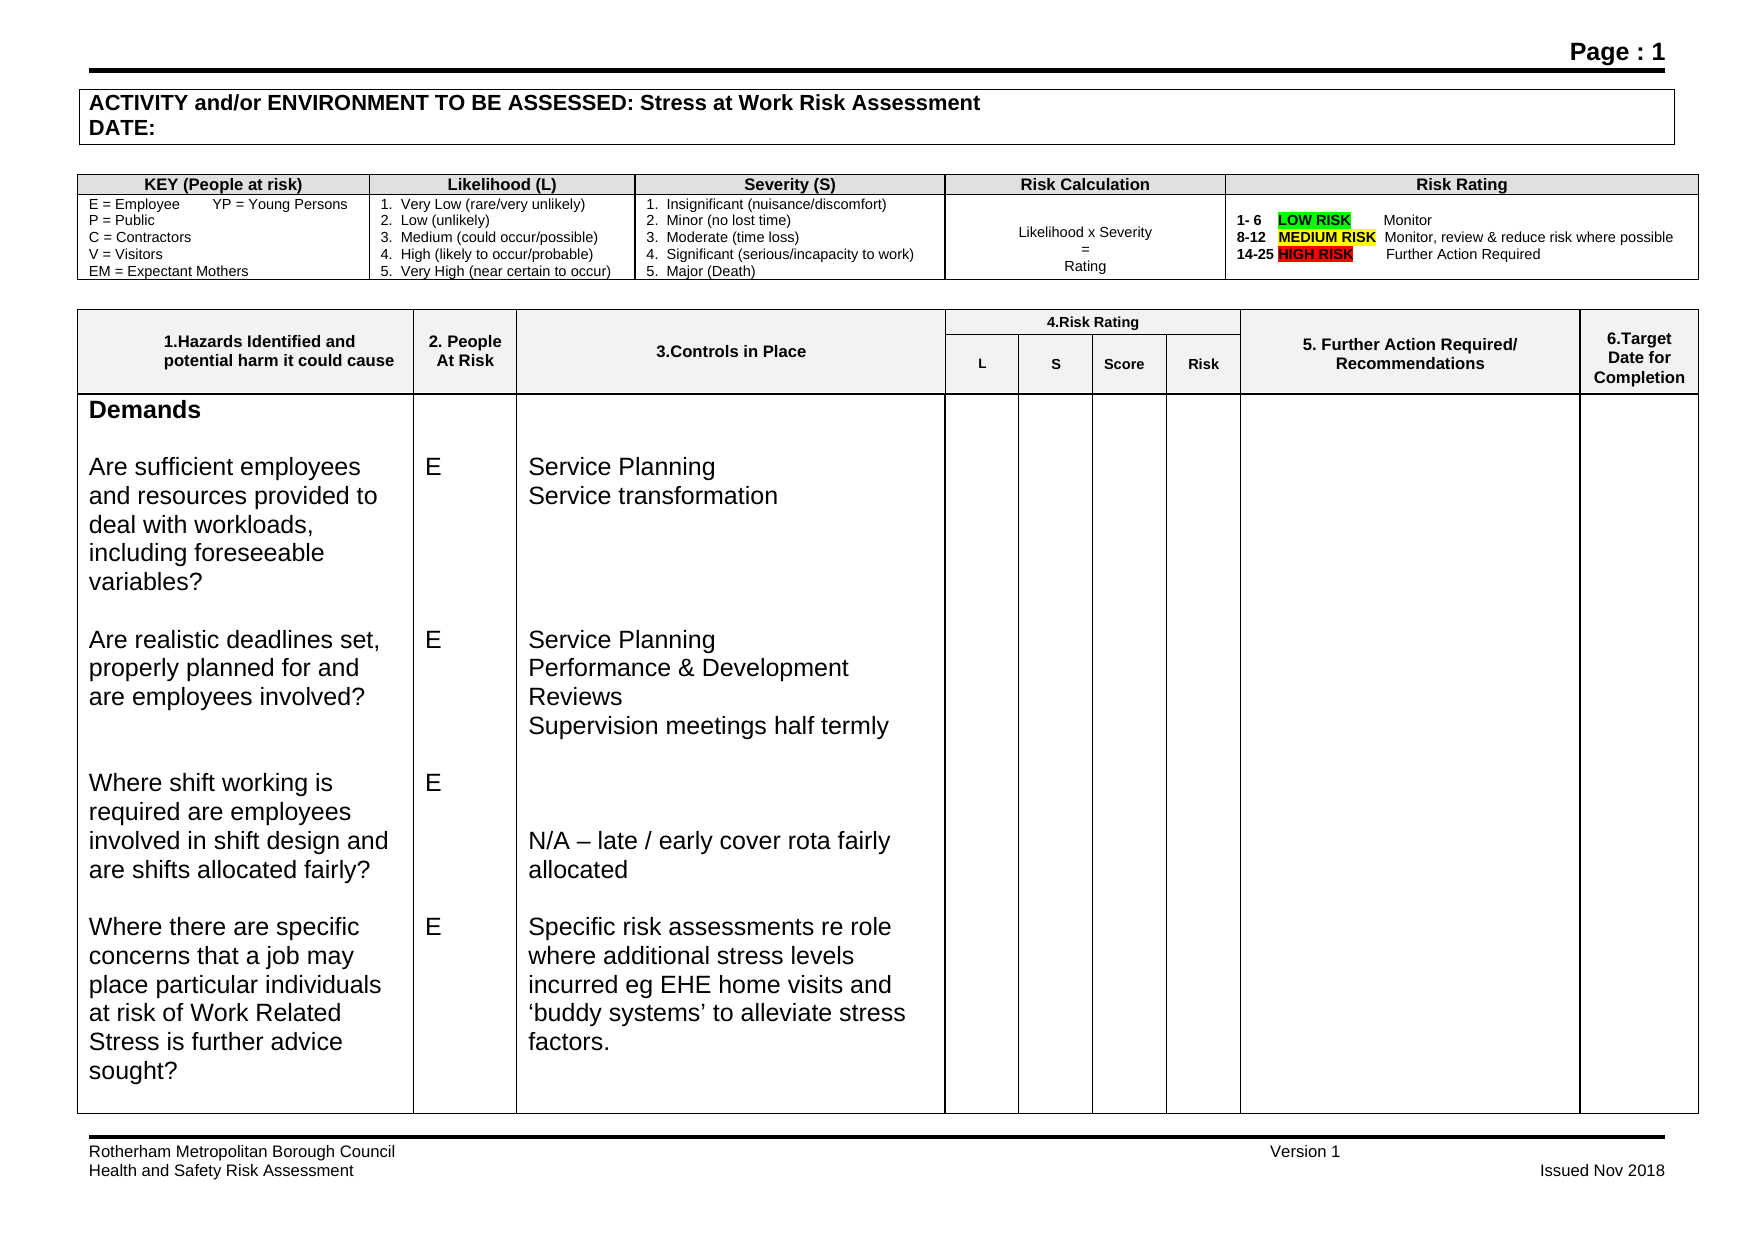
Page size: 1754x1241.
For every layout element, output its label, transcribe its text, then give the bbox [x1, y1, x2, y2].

table_header 6.Target Date for Completion [1581, 310, 1698, 392]
table_cell Score [1093, 335, 1166, 392]
table_header Likelihood (L) [370, 175, 634, 194]
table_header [78, 395, 413, 1113]
table_header Risk Calculation [946, 175, 1225, 194]
table_header Severity (S) [636, 175, 944, 194]
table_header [517, 395, 944, 1113]
table_header [1241, 395, 1579, 1113]
table_header 3.Controls in Place [517, 310, 945, 392]
table_header 5. Further Action Required/ Recommendations [1241, 310, 1579, 392]
table_cell Likelihood x Severity = Rating [946, 195, 1225, 279]
table_header [1167, 395, 1240, 1113]
table_cell 1. Insignificant (nuisance/discomfort) 2. Minor (no lost time) 3. Moderate (time loss) 4. Significant (serious/incapacity to work) 5. Major (Death) [636, 195, 944, 279]
table_header 2. People At Risk [414, 310, 516, 392]
table_header [946, 395, 1018, 1113]
table_header 1.Hazards Identified and potential harm it could cause [78, 310, 413, 392]
table_cell 1. Very Low (rare/very unlikely) 2. Low (unlikely) 3. Medium (could occur/possible) 4. High (likely to occur/probable) 5. Very High (near certain to occur) [370, 195, 634, 279]
text DATE: [80, 114, 1674, 144]
table_cell Risk [1167, 335, 1240, 392]
table_cell S [1019, 335, 1092, 392]
table_cell 1- 6 LOW RISK Monitor MEDIUM RISK Monitor, review & reduce risk where possible 14-25 HIGH RISK Further Action Required [1226, 195, 1698, 279]
table_header [1581, 395, 1698, 1113]
table_header [1019, 395, 1092, 1113]
table_header 4.Risk Rating [946, 310, 1240, 334]
table_header Risk Rating [1226, 175, 1698, 194]
table_cell E = Employee YP = Young Persons P = Public C = Contractors V = Visitors EM = Expectant Mothers [78, 195, 369, 279]
table_cell L [946, 335, 1018, 392]
table_header [1093, 395, 1166, 1113]
table_header KEY (People at risk) [78, 175, 369, 194]
table_header E E E E E E E [414, 395, 516, 1113]
text ACTIVITY and/or ENVIRONMENT TO BE ASSESSED: Stress at Work Risk Assessment [80, 90, 1674, 114]
